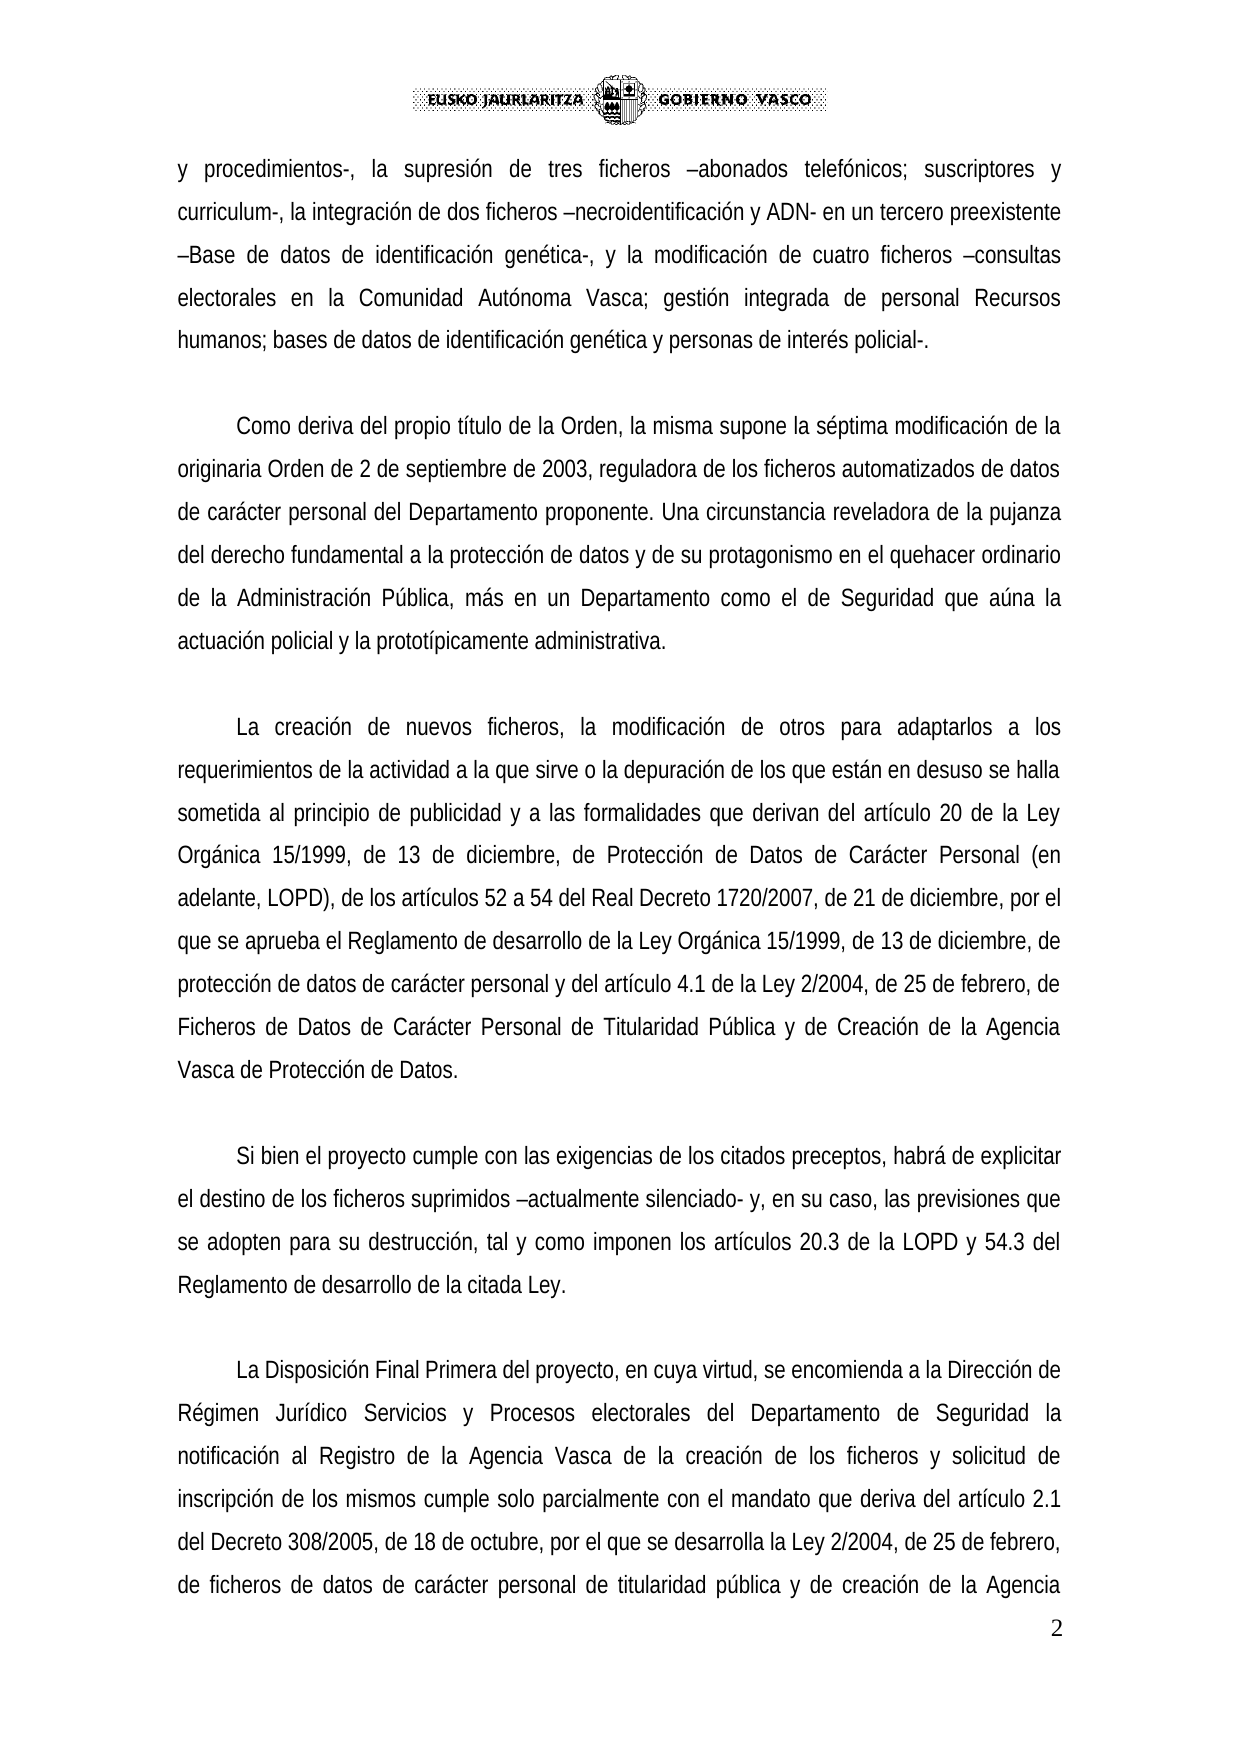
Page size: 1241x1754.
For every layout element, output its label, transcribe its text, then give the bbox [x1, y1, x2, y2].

text Como deriva del propio título de la Orden, la misma supone la séptima modificación de la originaria Orden de 2 de septiembre de 2003, reguladora de los ficheros automatizados de datos de carácter personal del Departamento proponente. Una circunstancia reveladora de la pujanza del derecho fundamental a la protección de datos y de su protagonismo en el quehacer ordinario de la Administración Pública, más en un Departamento como el de Seguridad que aúna la actuación policial y la prototípicamente administrativa. [177, 411, 1063, 654]
picture [413, 75, 828, 125]
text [177, 154, 1063, 354]
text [177, 1355, 1063, 1599]
text La creación de nuevos ficheros, la modificación de otros para adaptarlos a los requerimientos de la actividad a la que sirve o la depuración de los que están en desuso se halla sometida al principio de publicidad y a las formalidades que derivan del artículo 20 de la Ley Orgánica 15/1999, de 13 de diciembre, de Protección de Datos de Carácter Personal (en adelante, LOPD), de los artículos 52 a 54 del Real Decreto 1720/2007, de 21 de diciembre, por el que se aprueba el Reglamento de desarrollo de la Ley Orgánica 15/1999, de 13 de diciembre, de protección de datos de carácter personal y del artículo 4.1 de la Ley 2/2004, de 25 de febrero, de Ficheros de Datos de Carácter Personal de Titularidad Pública y de Creación de la Agencia Vasca de Protección de Datos. [177, 712, 1063, 1084]
text Si bien el proyecto cumple con las exigencias de los citados preceptos, habrá de explicitar el destino de los ficheros suprimidos –actualmente silenciado- y, en su caso, las previsiones que se adopten para su destrucción, tal y como imponen los artículos 20.3 de la LOPD y 54.3 del Reglamento de desarrollo de la citada Ley. [177, 1141, 1063, 1298]
